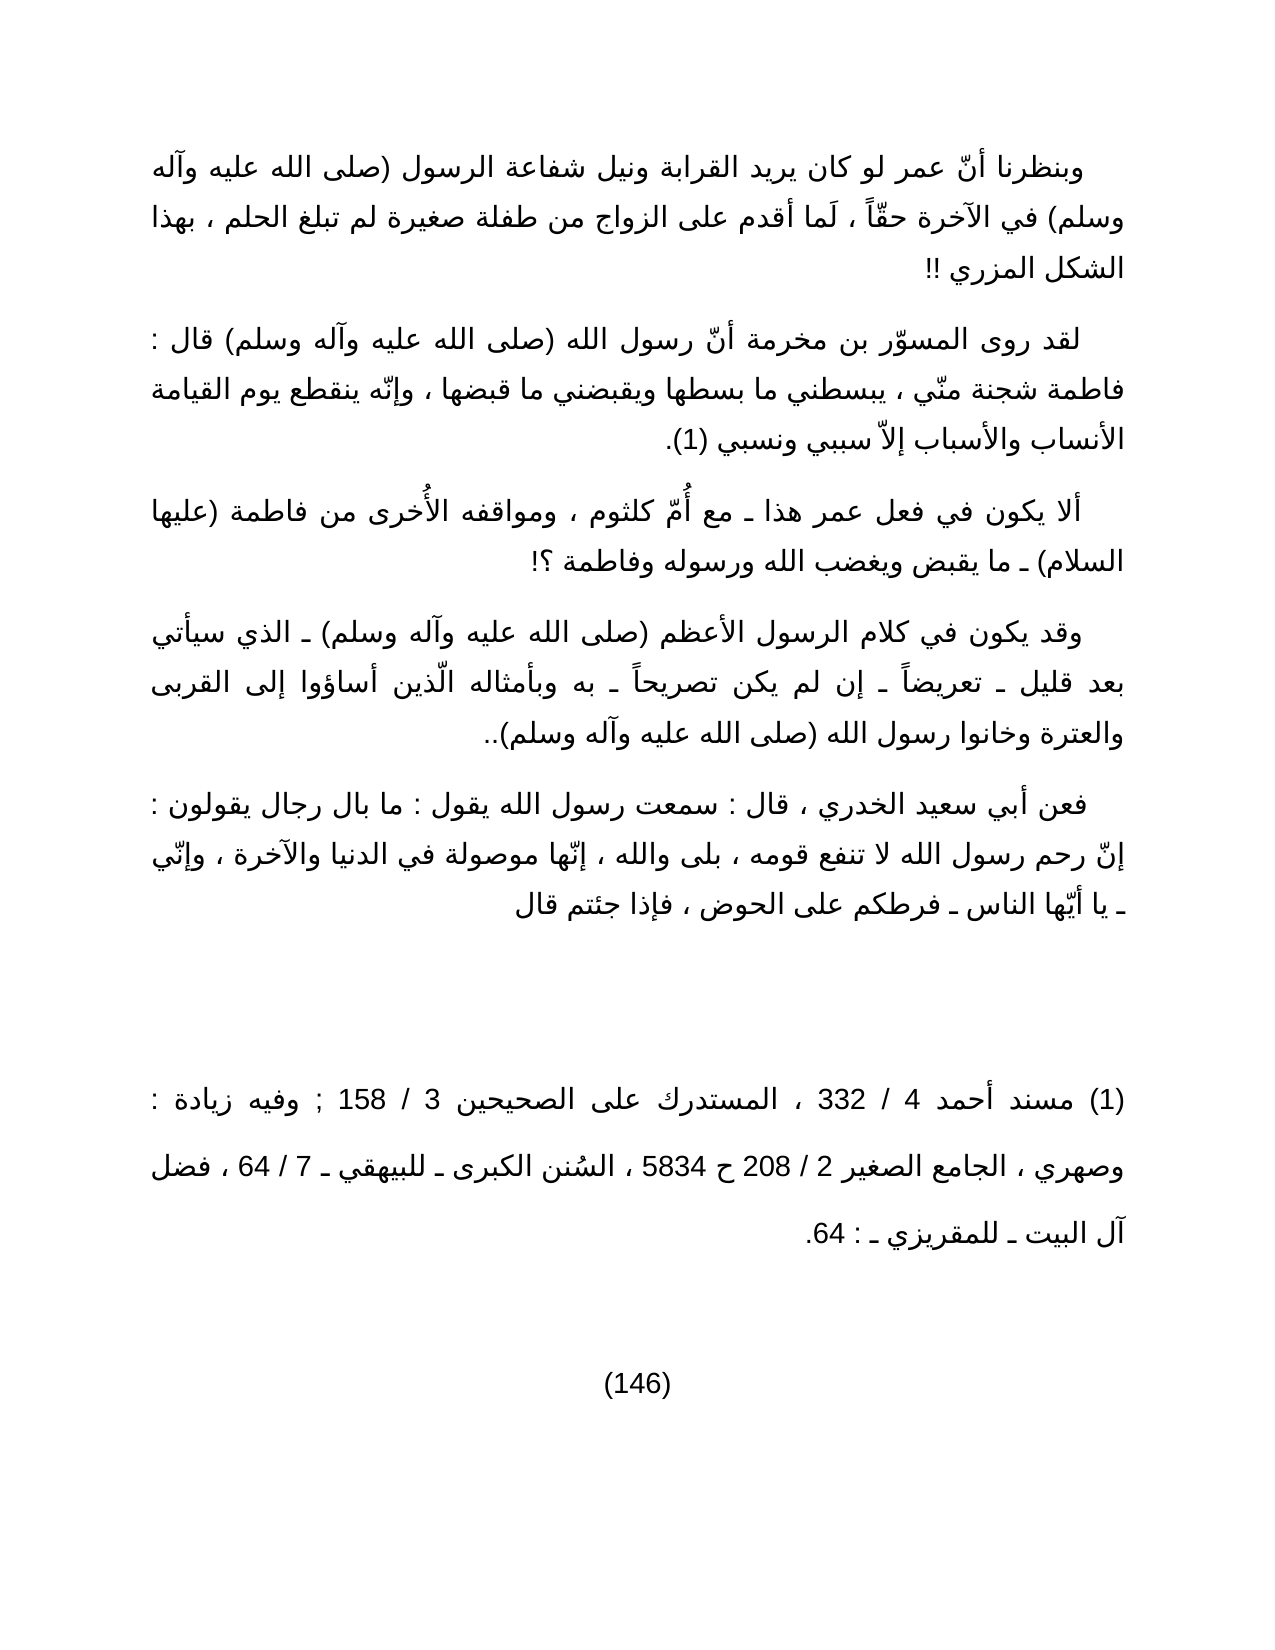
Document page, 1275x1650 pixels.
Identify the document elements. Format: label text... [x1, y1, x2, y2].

text ألا يكون في فعل عمر هذا ـ مع أُمّ كلثوم ، ومواقفه الأُخرى من فاطمة (عليها السلام) ـ ما يقبض ويغضب الله ورسوله وفاطمة ؟! [150, 493, 1125, 577]
text (1) مسند أحمد 4 / 332 ، المستدرك على الصحيحين 3 / 158 ; وفيه زيادة : وصهري ، الجامع الصغير 2 / 208 ح 5834 ، السُنن الكبرى ـ للبيهقي ـ 7 / 64 ، فضل آل البيت ـ للمقريزي ـ : 64. [150, 1082, 1125, 1250]
text وقد يكون في كلام الرسول الأعظم (صلى الله عليه وآله وسلم) ـ الذي سيأتي بعد قليل ـ تعريضاً ـ إن لم يكن تصريحاً ـ به وبأمثاله الّذين أساؤوا إلى القربى والعترة وخانوا رسول الله (صلى الله عليه وآله وسلم).. [150, 615, 1125, 749]
text (146) [150, 1366, 1125, 1399]
text فعن أبي سعيد الخدري ، قال : سمعت رسول الله يقول : ما بال رجال يقولون : إنّ رحم رسول الله لا تنفع قومه ، بلى والله ، إنّها موصولة في الدنيا والآخرة ، وإنّي ـ يا أيّها الناس ـ فرطكم على الحوض ، فإذا جئتم قال [150, 787, 1125, 921]
text وبنظرنا أنّ عمر لو كان يريد القرابة ونيل شفاعة الرسول (صلى الله عليه وآله وسلم) في الآخرة حقّاً ، لَما أقدم على الزواج من طفلة صغيرة لم تبلغ الحلم ، بهذا الشكل المزري !! [150, 150, 1125, 284]
text لقد روى المسوّر بن مخرمة أنّ رسول الله (صلى الله عليه وآله وسلم) قال : فاطمة شجنة منّي ، يبسطني ما بسطها ويقبضني ما قبضها ، وإنّه ينقطع يوم القيامة الأنساب والأسباب إلاّ سببي ونسبي (1). [150, 322, 1125, 456]
